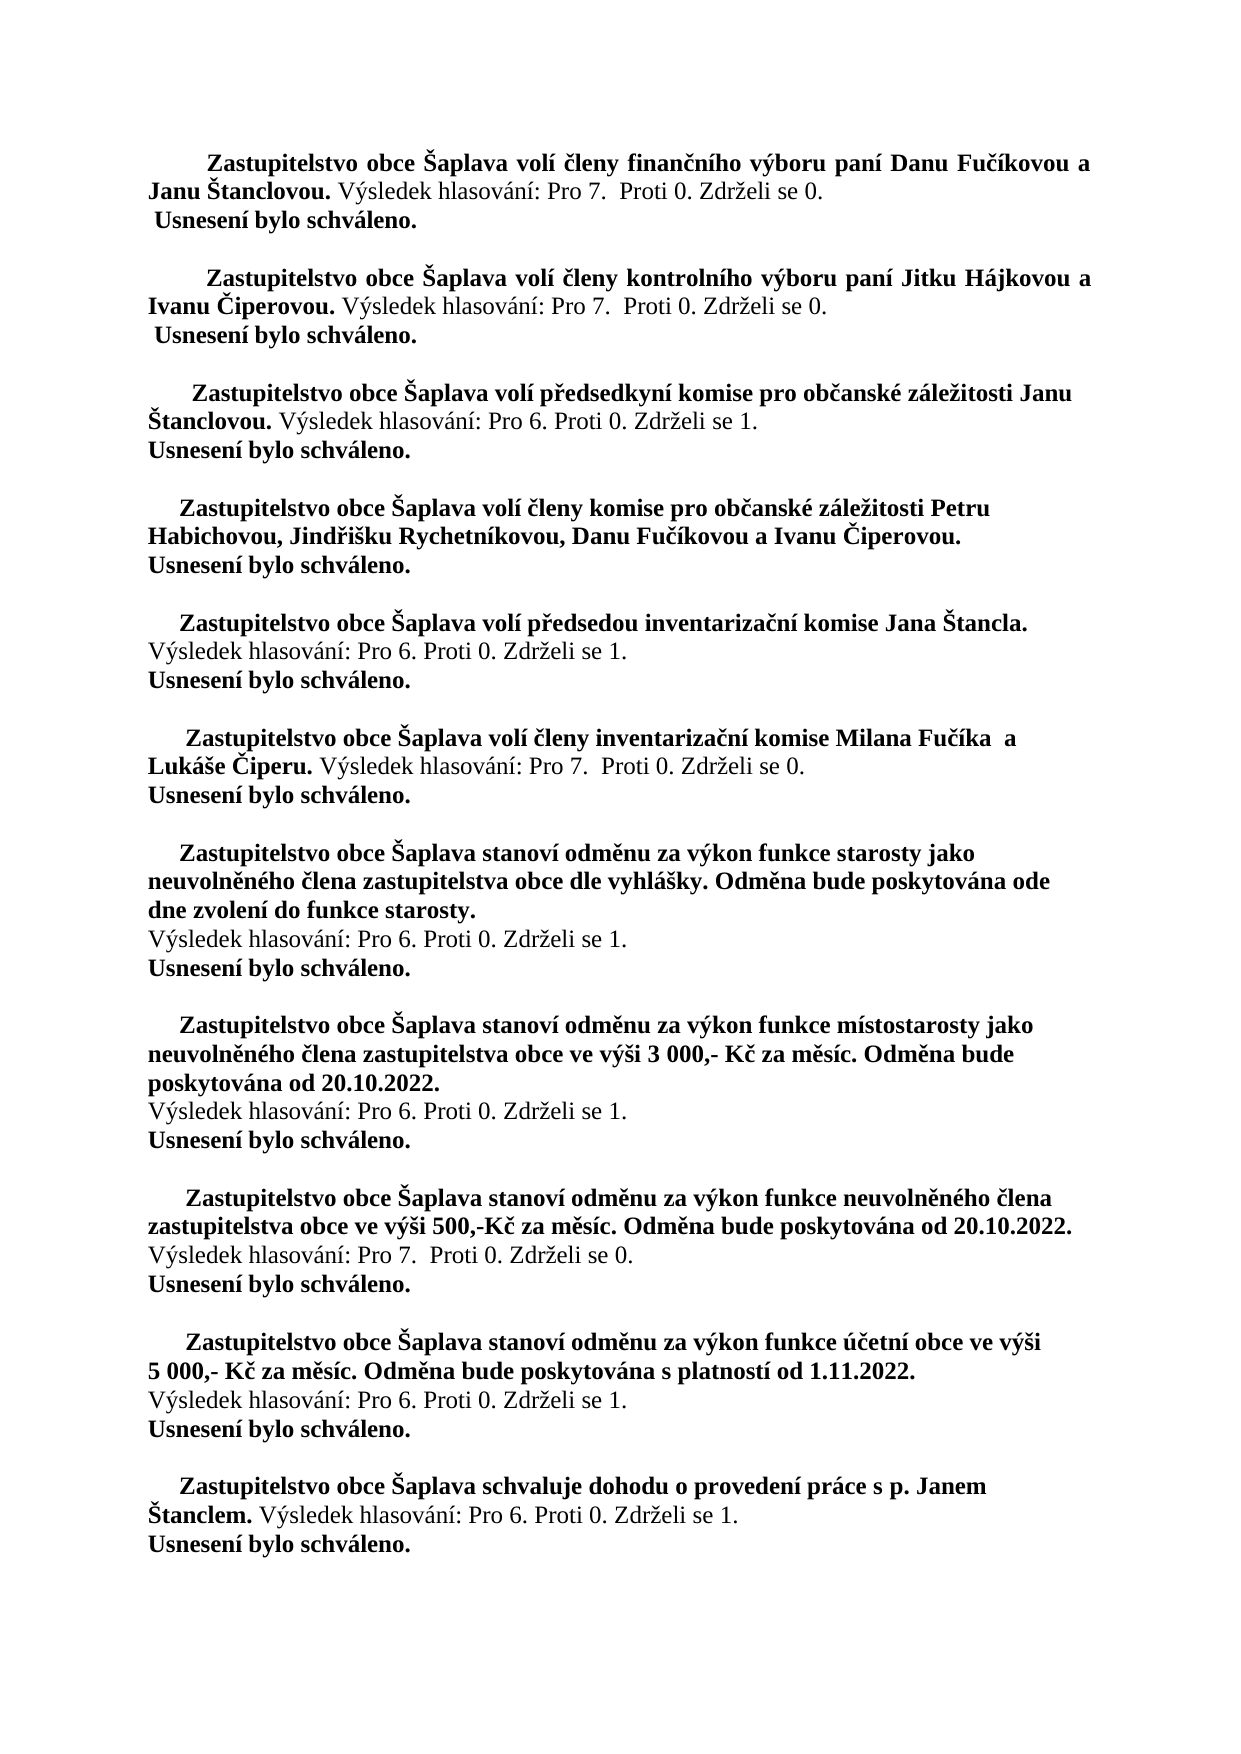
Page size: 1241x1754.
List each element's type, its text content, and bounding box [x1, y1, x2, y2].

text Usnesení bylo schváleno. [148, 1414, 1093, 1442]
text Zastupitelstvo obce Šaplava stanoví odměnu za výkon funkce neuvolněného člena zastupitelstva obce ve výši 500,-Kč za měsíc. Odměna bude poskytována od 20.10.2022. [148, 1183, 1093, 1240]
text Zastupitelstvo obce Šaplava volí předsedkyní komise pro občanské záležitosti Janu Štanclovou. Výsledek hlasování: Pro 6. Proti 0. Zdrželi se 1. Usnesení bylo schváleno. [148, 378, 1093, 464]
text Výsledek hlasování: Pro 6. Proti 0. Zdrželi se 1. Usnesení bylo schváleno. [148, 636, 1093, 694]
text Zastupitelstvo obce Šaplava volí předsedou inventarizační komise Jana Štancla. [148, 608, 1093, 636]
text Usnesení bylo schváleno. [148, 1529, 1093, 1557]
text Výsledek hlasování: Pro 6. Proti 0. Zdrželi se 1. Usnesení bylo schváleno. [148, 1096, 1093, 1154]
text Usnesení bylo schváleno. [148, 320, 1093, 349]
text Zastupitelstvo obce Šaplava stanoví odměnu za výkon funkce místostarosty jako neuvolněného člena zastupitelstva obce ve výši 3 000,- Kč za měsíc. Odměna bude poskytována od 20.10.2022. [148, 981, 1093, 1096]
text Zastupitelstvo obce Šaplava stanoví odměnu za výkon funkce starosty jako neuvolněného člena zastupitelstva obce dle vyhlášky. Odměna bude poskytována ode dne zvolení do funkce starosty. [148, 838, 1093, 924]
text Zastupitelstvo obce Šaplava volí členy finančního výboru paní Danu Fučíkovou a Janu Štanclovou. Výsledek hlasování: Pro 7. Proti 0. Zdrželi se 0. [148, 148, 1093, 205]
text Zastupitelstvo obce Šaplava volí členy kontrolního výboru paní Jitku Hájkovou a Ivanu Čiperovou. Výsledek hlasování: Pro 7. Proti 0. Zdrželi se 0. [148, 263, 1093, 320]
text Zastupitelstvo obce Šaplava volí členy komise pro občanské záležitosti Petru Habichovou, Jindřišku Rychetníkovou, Danu Fučíkovou a Ivanu Čiperovou. Usnesení bylo schváleno. [148, 493, 1093, 579]
text Zastupitelstvo obce Šaplava stanoví odměnu za výkon funkce účetní obce ve výši 5 000,- Kč za měsíc. Odměna bude poskytována s platností od 1.11.2022. [148, 1327, 1093, 1385]
text Zastupitelstvo obce Šaplava schvaluje dohodu o provedení práce s p. Janem Štanclem. Výsledek hlasování: Pro 6. Proti 0. Zdrželi se 1. [148, 1471, 1093, 1529]
text Výsledek hlasování: Pro 7. Proti 0. Zdrželi se 0. Usnesení bylo schváleno. [148, 1240, 1093, 1298]
text Usnesení bylo schváleno. [148, 205, 1093, 234]
text Výsledek hlasování: Pro 6. Proti 0. Zdrželi se 1. [148, 1385, 1093, 1414]
text Zastupitelstvo obce Šaplava volí členy inventarizační komise Milana Fučíka a Lukáše Čiperu. Výsledek hlasování: Pro 7. Proti 0. Zdrželi se 0. Usnesení bylo schváleno. [148, 723, 1093, 809]
text Výsledek hlasování: Pro 6. Proti 0. Zdrželi se 1. Usnesení bylo schváleno. [148, 924, 1093, 981]
